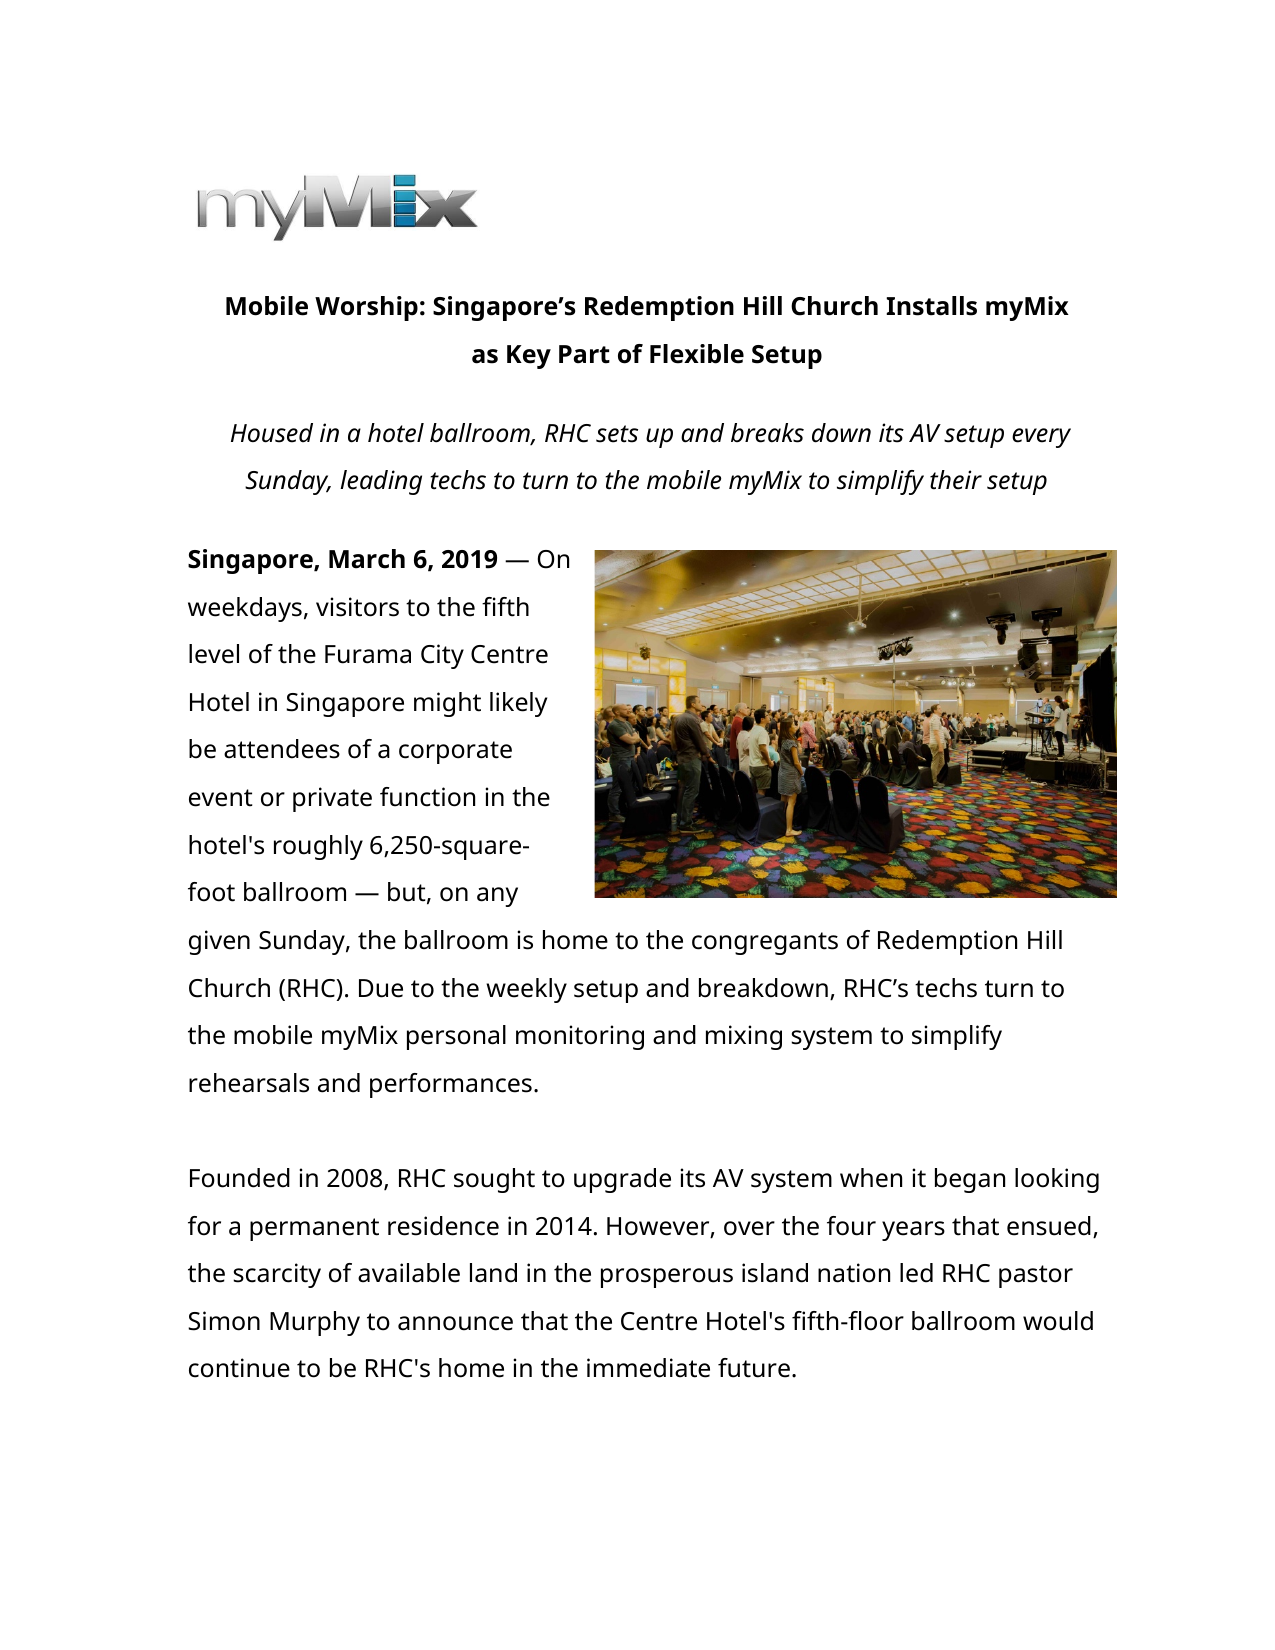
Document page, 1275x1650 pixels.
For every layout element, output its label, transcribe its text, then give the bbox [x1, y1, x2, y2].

text Mobile Worship: Singapore’s Redemption Hill Church Installs myMix as Key Part of Flexible Setup [187, 289, 1106, 371]
picture [594, 550, 1118, 898]
picture [187, 165, 488, 247]
text Founded in 2008, RHC sought to upgrade its AV system when it began looking for a permanent residence in 2014. However, over the four years that ensued, the scarcity of available land in the prosperous island nation led RHC pastor Simon Murphy to announce that the Centre Hotel's fifth-floor ballroom would continue to be RHC's home in the immediate future. [187, 1161, 1106, 1385]
text Housed in a hotel ballroom, RHC sets up and breaks down its AV setup every Sunday, leading techs to turn to the mobile myMix to simplify their setup [187, 415, 1106, 497]
